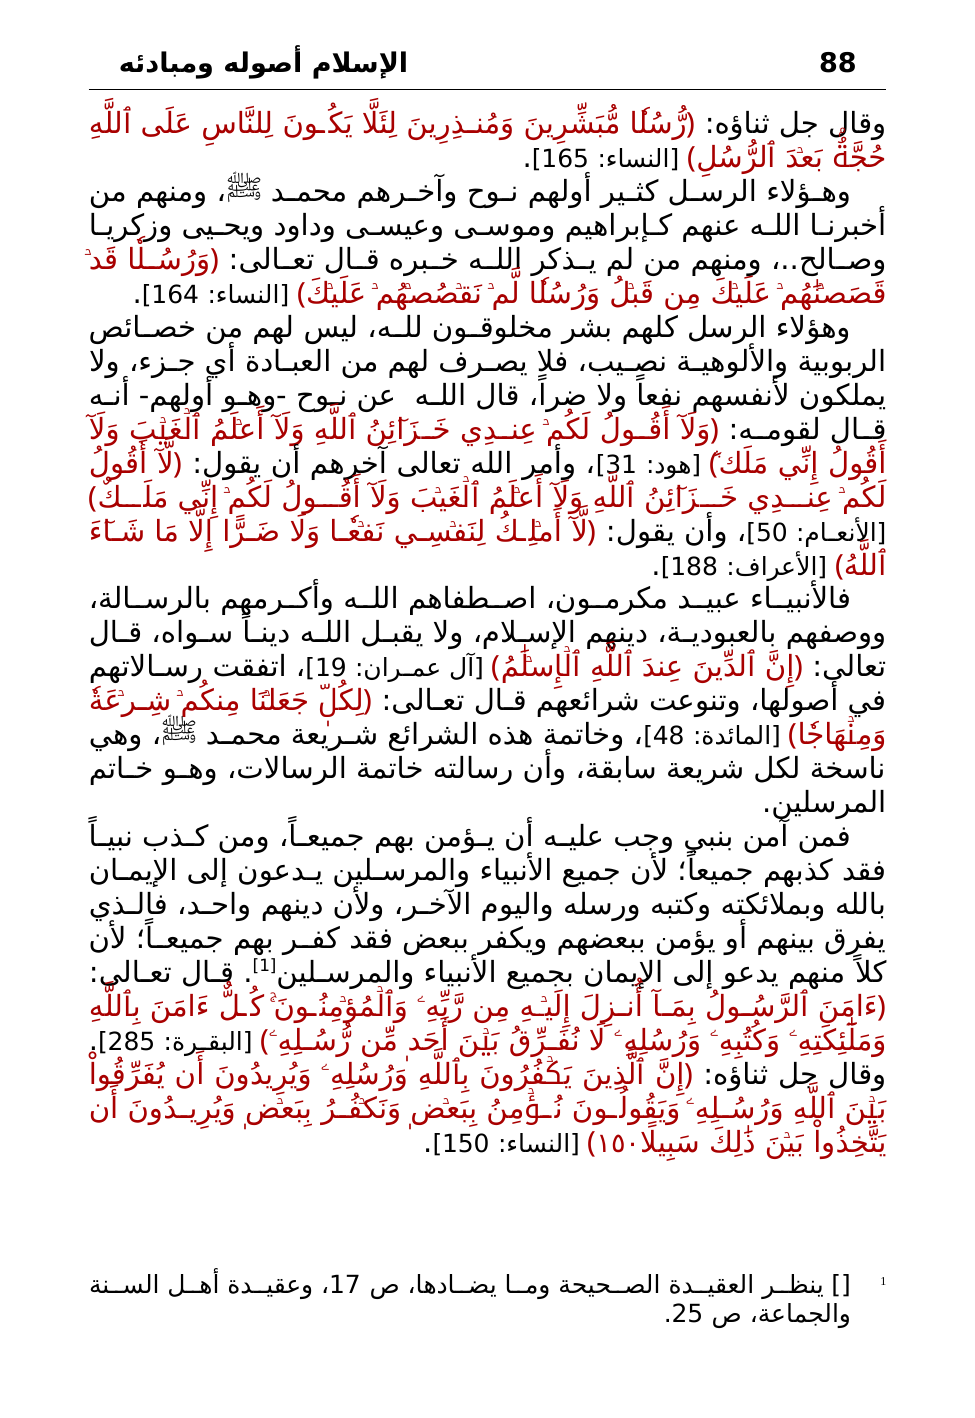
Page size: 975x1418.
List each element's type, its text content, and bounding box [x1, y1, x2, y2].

text فمن آمن بنبي وجب عليه أن يؤمن بهم جميعاً، ومن كذب نبياً فقد كذبهم جميعاً؛ لأن جميع الأنبياء والمرسلين يدعون إلى الإيمان بالله وبملائكته وكتبه ورسله واليوم الآخر، ولأن دينهم واحد، فالذي يفرق بينهم أو يؤمن ببعضهم ويكفر ببعض فقد كفر بهم جميعاً؛ لأن كلاً منهم يدعو إلى الإيمان بجميع الأنبياء والمرسلين[]. قال تعالى: ﴿ءَامَنَ ٱلرَّسُولُ بِمَآ أُنزِلَ إِلَيۡهِ مِن رَّبِّهِۦ وَٱلۡمُؤۡمِنُونَۚ كُلٌّ ءَامَنَ بِٱللَّهِ وَمَلَٰٓئِكَتِهِۦ وَكُتُبِهِۦ وَرُسُلِهِۦ لَا نُفَرِّقُ بَيۡنَ أَحَدٖ مِّن رُّسُلِهِۦ﴾ [البقرة: 285]. وقال جل ثناؤه: ﴿إِنَّ ٱلَّذِينَ يَكۡفُرُونَ بِٱللَّهِ وَرُسُلِهِۦ وَيُرِيدُونَ أَن يُفَرِّقُواْ بَيۡنَ ٱللَّهِ وَرُسُلِهِۦ وَيَقُولُونَ نُؤۡمِنُ بِبَعۡضٖ وَنَكۡفُرُ بِبَعۡضٖ وَيُرِيدُونَ أَن يَتَّخِذُواْ بَيۡنَ ذَٰلِكَ سَبِيلًا١٥٠﴾ [النساء: 150]. [89, 819, 886, 1159]
text وهؤلاء الرسل كثير أولهم نوح وآخرهم محمد ﷺ، ومنهم من أخبرنا الله عنهم كإبراهيم وموسى وعيسى وداود ويحيى وزكريا وصالح..، ومنهم من لم يذكر الله خبره قال تعالى: ﴿وَرُسُلٗا قَدۡ قَصَصۡنَٰهُمۡ عَلَيۡكَ مِن قَبۡلُ وَرُسُلٗا لَّمۡ نَقۡصُصۡهُمۡ عَلَيۡكَ﴾ [النساء: 164]. [89, 174, 886, 310]
text فالأنبياء عبيد مكرمون، اصطفاهم الله وأكرمهم بالرسالة، ووصفهم بالعبودية، دينهم الإسلام، ولا يقبل الله ديناً سواه، قال تعالى: ﴿إِنَّ ٱلدِّينَ عِندَ ٱللَّهِ ٱلۡإِسۡلَٰمُ﴾ [آل عمران: 19]، اتفقت رسالاتهم في أصولها، وتنوعت شرائعهم قال تعالى: ﴿لِكُلّٖ جَعَلۡنَا مِنكُمۡ شِرۡعَةٗ وَمِنۡهَاجٗا﴾ [المائدة: 48]، وخاتمة هذه الشرائع شريعة محمد ﷺ، وهي ناسخة لكل شريعة سابقة، وأن رسالته خاتمة الرسالات، وهو خاتم المرسلين. [89, 582, 886, 819]
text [89, 106, 886, 174]
text وهؤلاء الرسل كلهم بشر مخلوقون لله، ليس لهم من خصائص الربوبية والألوهية نصيب، فلا يصرف لهم من العبادة أي جزء، ولا يملكون لأنفسهم نفعاً ولا ضراً، قال الله عن نوح -وهو أولهم- أنه قال لقومه: ﴿وَلَآ أَقُولُ لَكُمۡ عِندِي خَزَآئِنُ ٱللَّهِ وَلَآ أَعۡلَمُ ٱلۡغَيۡبَ وَلَآ أَقُولُ إِنِّي مَلَكٞ﴾ [هود: 31]، وأمر الله تعالى آخرهم أن يقول: ﴿لَّآ أَقُولُ لَكُمۡ عِندِي خَزَآئِنُ ٱللَّهِ وَلَآ أَعۡلَمُ ٱلۡغَيۡبَ وَلَآ أَقُولُ لَكُمۡ إِنِّي مَلَكٌ﴾ [الأنعام: 50]، وأن يقول: ﴿لَّآ أَمۡلِكُ لِنَفۡسِي نَفۡعٗا وَلَا ضَرًّا إِلَّا مَا شَآءَ ٱللَّهُ﴾ [الأعراف: 188]. [89, 310, 886, 582]
